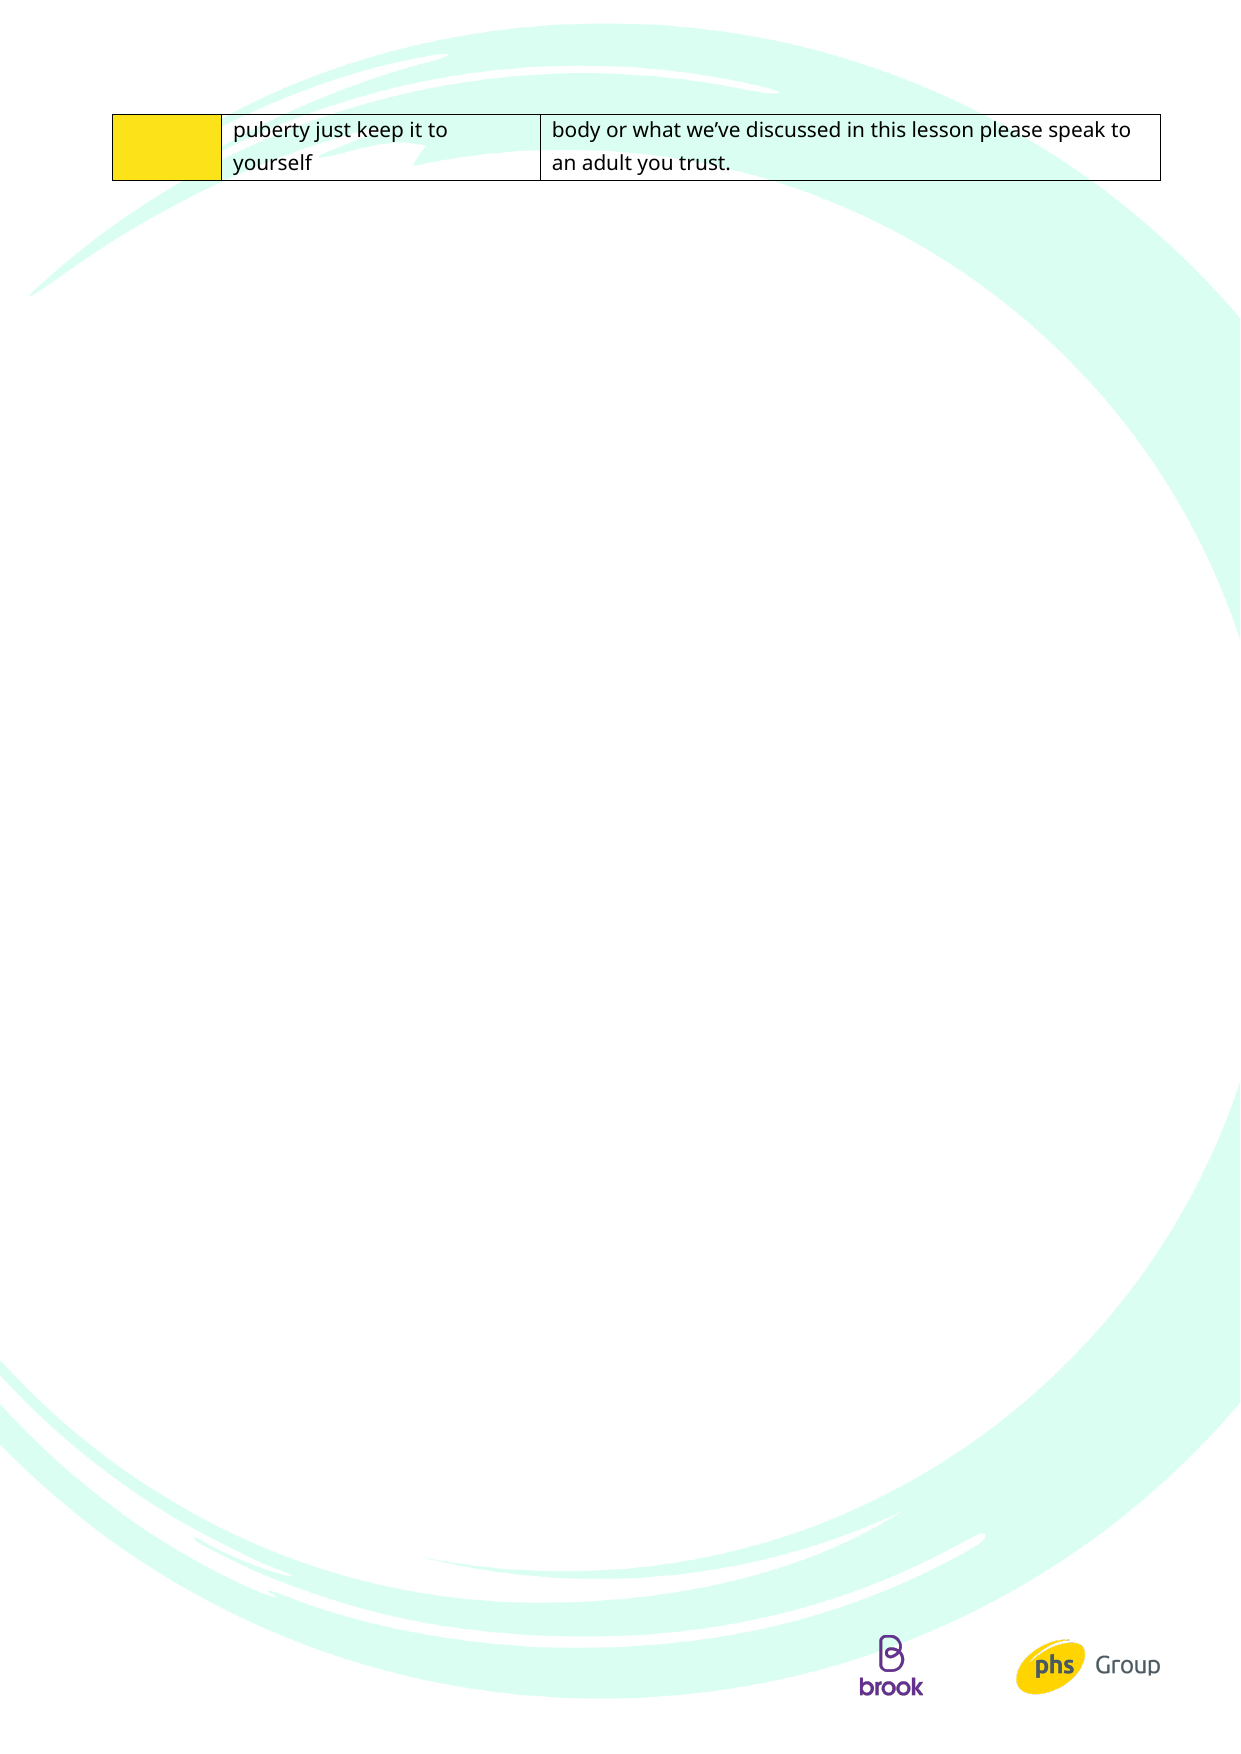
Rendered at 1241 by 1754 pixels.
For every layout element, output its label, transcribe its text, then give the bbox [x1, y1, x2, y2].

table_cell Q10 [113, 115, 221, 180]
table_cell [541, 115, 1160, 180]
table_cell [222, 115, 540, 180]
picture [0, 0, 1241, 1754]
